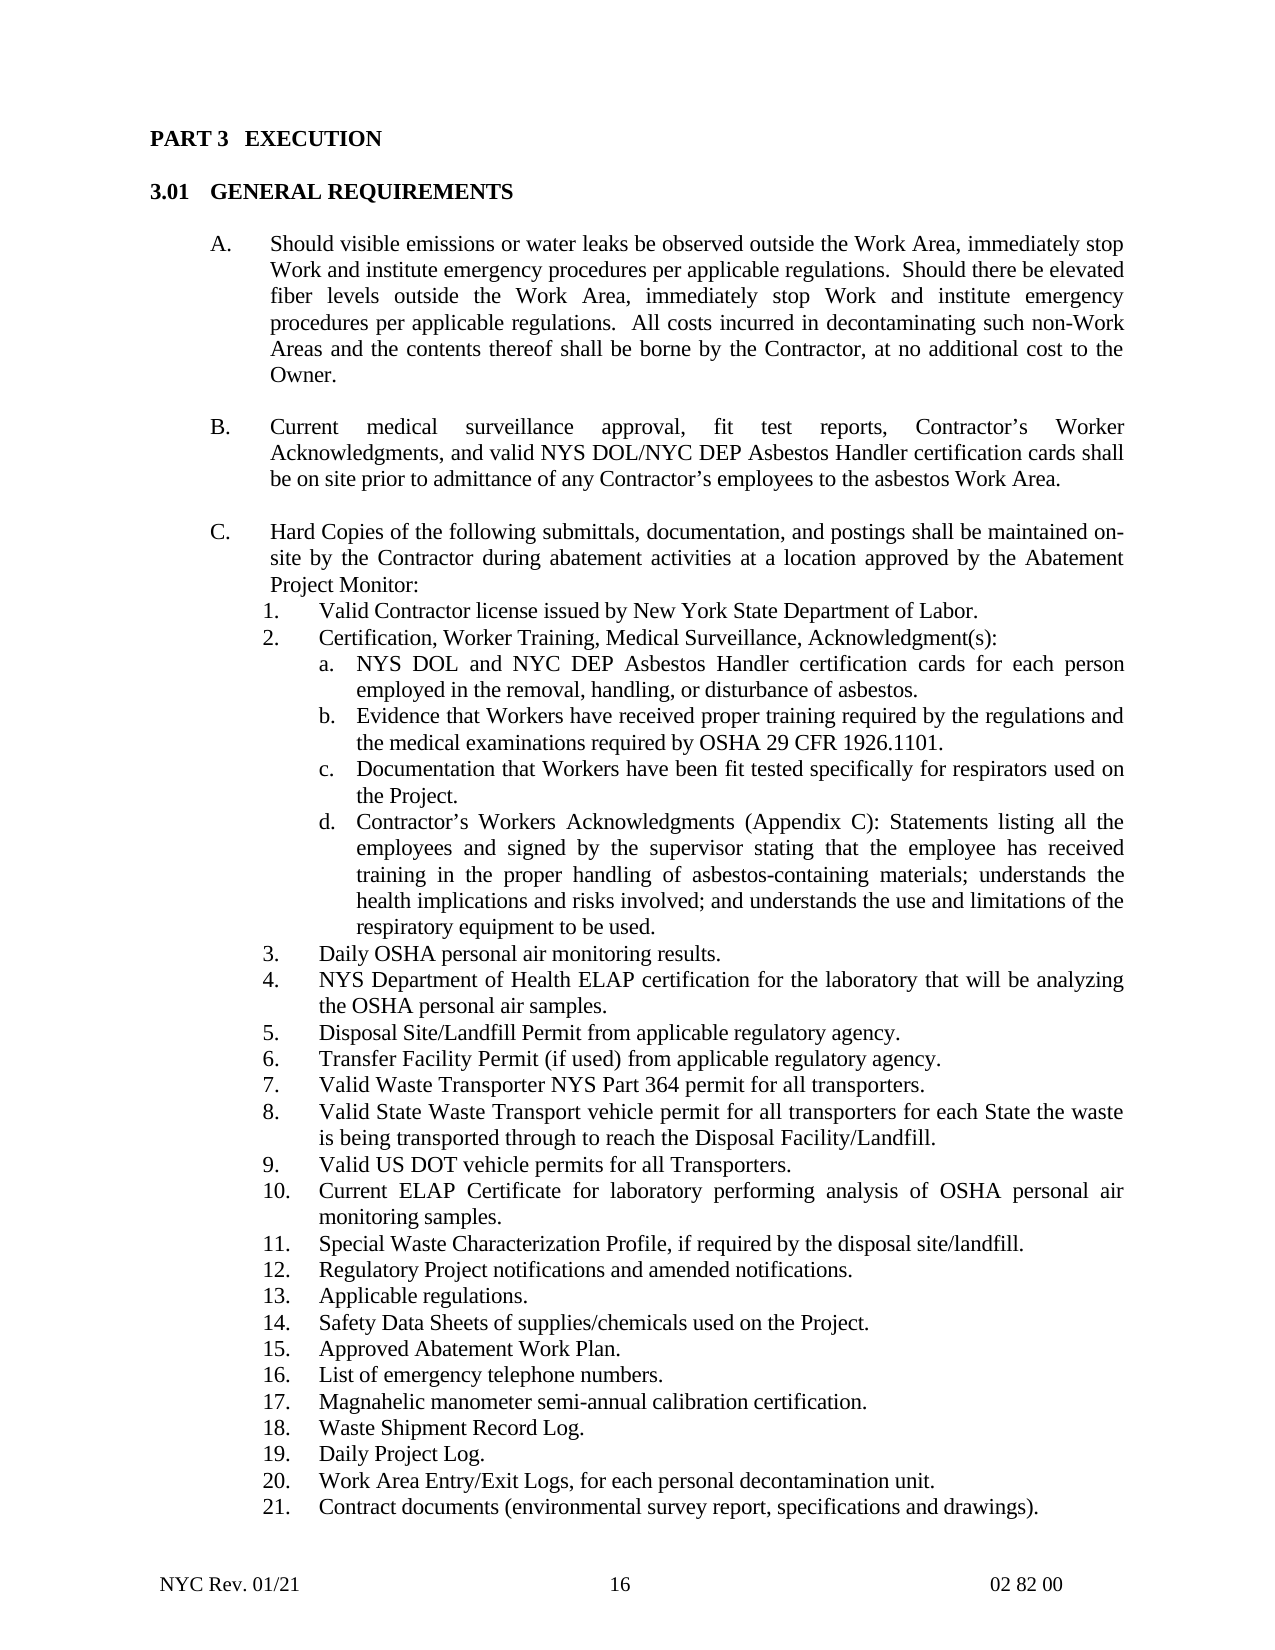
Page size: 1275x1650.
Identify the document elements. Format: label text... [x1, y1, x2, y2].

list List of emergency telephone numbers. [262, 1361, 1125, 1388]
list Daily OSHA personal air monitoring results. [262, 940, 1125, 966]
list Contract documents (environmental survey report, specifications and drawings). [262, 1493, 1125, 1519]
list Transfer Facility Permit (if used) from applicable regulatory agency. [262, 1045, 1125, 1072]
list Approved Abatement Work Plan. [262, 1335, 1125, 1361]
list Special Waste Characterization Profile, if required by the disposal site/landfill. [262, 1230, 1125, 1256]
list Valid Waste Transporter NYS Part 364 permit for all transporters. [262, 1072, 1125, 1098]
list Applicable regulations. [262, 1282, 1125, 1309]
list Safety Data Sheets of supplies/chemicals used on the Project. [262, 1309, 1125, 1335]
list Valid Contractor license issued by New York State Department of Labor. [262, 597, 1125, 623]
list Valid State Waste Transport vehicle permit for all transporters for each State the waste is being transported through to reach the Disposal Facility/Landfill. [262, 1098, 1125, 1151]
list Regulatory Project notifications and amended notifications. [262, 1256, 1125, 1282]
list Disposal Site/Landfill Permit from applicable regulatory agency. [262, 1019, 1125, 1045]
list Magnahelic manometer semi-annual calibration certification. [262, 1388, 1125, 1414]
text 3.01 GENERAL REQUIREMENTS [150, 178, 1125, 204]
list Documentation that Workers have been fit tested specifically for respirators used on the Project. [319, 755, 1125, 808]
list Work Area Entry/Exit Logs, for each personal decontamination unit. [262, 1467, 1125, 1493]
list NYS DOL and NYC DEP Asbestos Handler certification cards for each person employed in the removal, handling, or disturbance of asbestos. [319, 650, 1125, 703]
list Evidence that Workers have received proper training required by the regulations and the medical examinations required by OSHA 29 CFR 1926.1101. [319, 703, 1125, 755]
list Current ELAP Certificate for laboratory performing analysis of OSHA personal air monitoring samples. [262, 1177, 1125, 1230]
list Valid US DOT vehicle permits for all Transporters. [262, 1151, 1125, 1177]
text PART 3 EXECUTION [150, 126, 1125, 152]
list Daily Project Log. [262, 1441, 1125, 1467]
text A. Should visible emissions or water leaks be observed outside the Work Area, immediately stop Work and institute emergency procedures per applicable regulations. Should there be elevated fiber levels outside the Work Area, immediately stop Work and institute emergency procedures per applicable regulations. All costs incurred in decontaminating such non-Work Areas and the contents thereof shall be borne by the Contractor, at no additional cost to the Owner. [210, 229, 1125, 388]
list Contractor’s Workers Acknowledgments (Appendix C): Statements listing all the employees and signed by the supervisor stating that the employee has received training in the proper handling of asbestos-containing materials; understands the health implications and risks involved; and understands the use and limitations of the respiratory equipment to be used. [319, 808, 1125, 940]
list Waste Shipment Record Log. [262, 1414, 1125, 1441]
list Certification, Worker Training, Medical Surveillance, Acknowledgment(s): [262, 623, 1125, 650]
text C. Hard Copies of the following submittals, documentation, and postings shall be maintained on-site by the Contractor during abatement activities at a location approved by the Abatement Project Monitor: [210, 518, 1125, 597]
text B. Current medical surveillance approval, fit test reports, Contractor’s Worker Acknowledgments, and valid NYS DOL/NYC DEP Asbestos Handler certification cards shall be on site prior to admittance of any Contractor’s employees to the asbestos Work Area. [210, 413, 1125, 492]
list NYS Department of Health ELAP certification for the laboratory that will be analyzing the OSHA personal air samples. [262, 966, 1125, 1019]
